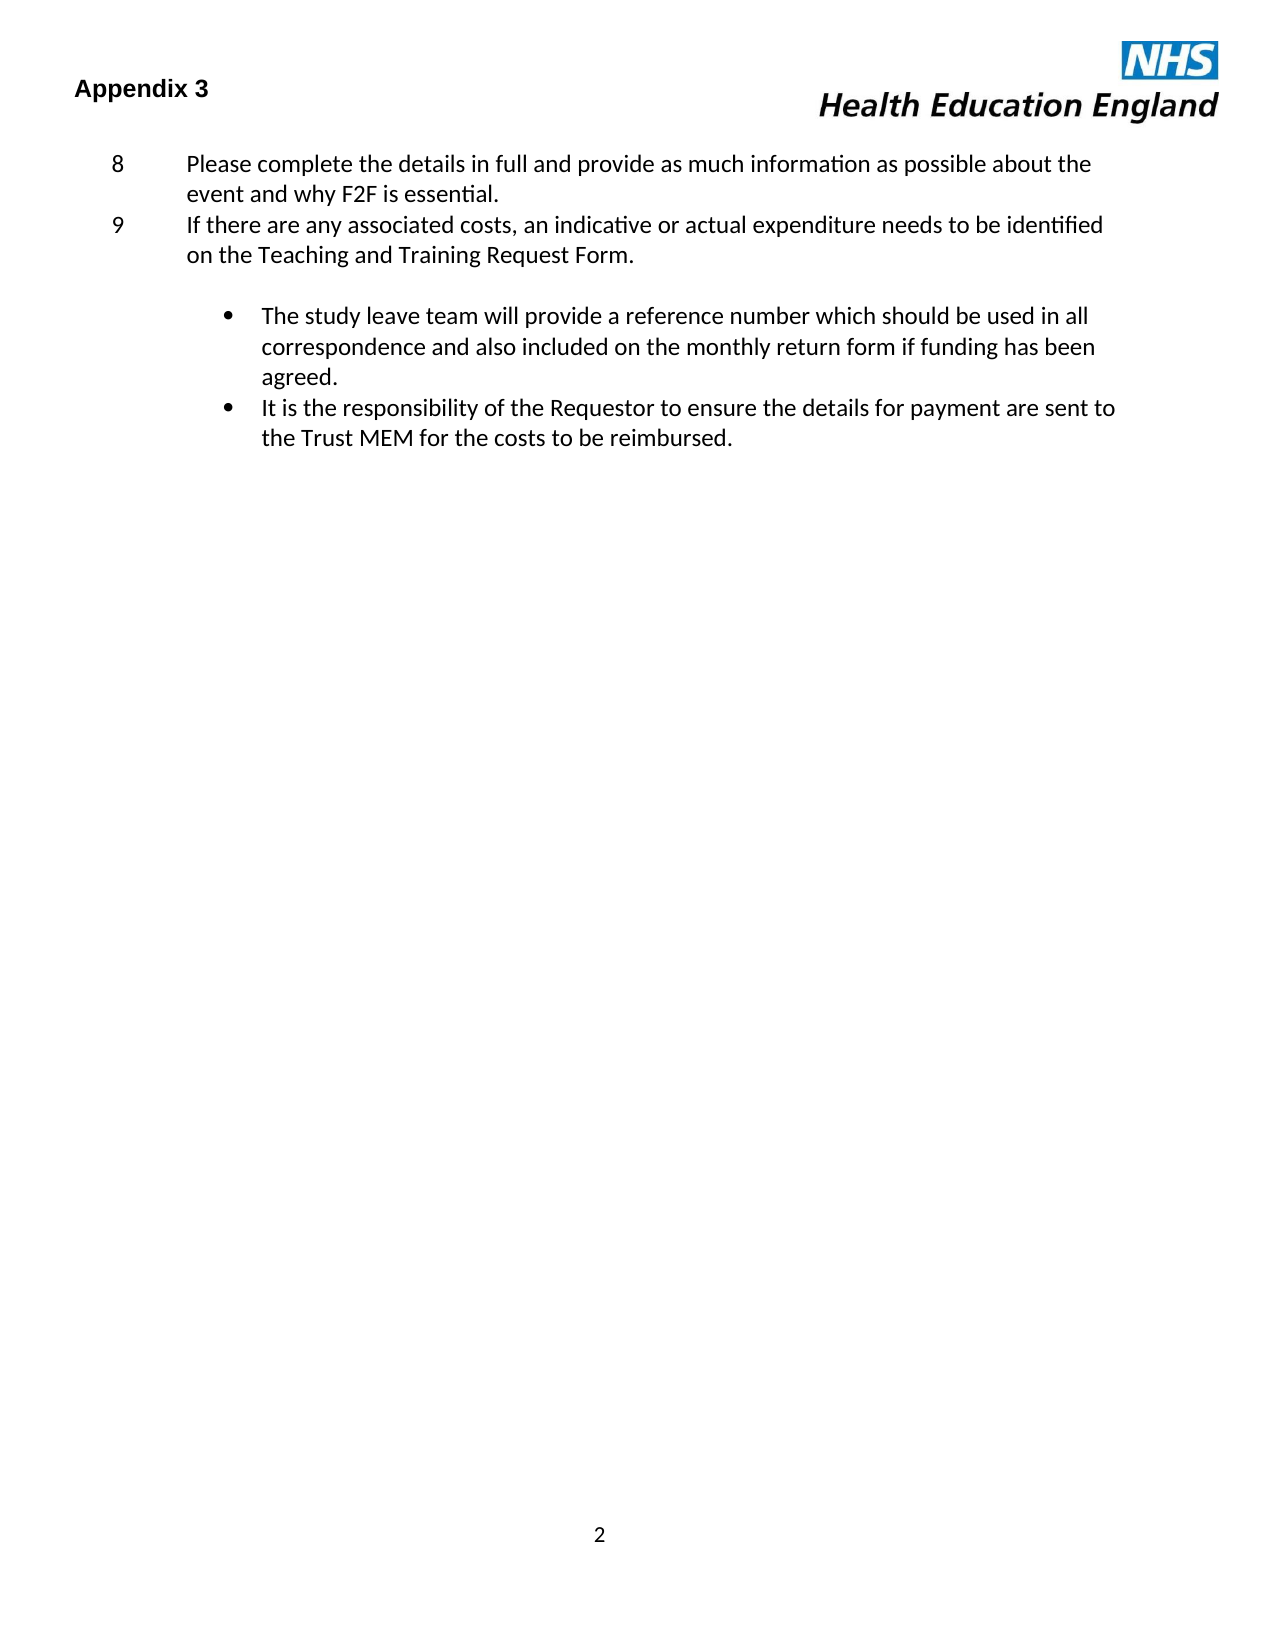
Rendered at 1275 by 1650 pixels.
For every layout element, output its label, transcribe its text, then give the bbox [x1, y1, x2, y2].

list If there are any associated costs, an indicative or actual expenditure needs to be identified on the Teaching and Training Request Form. [111, 209, 1125, 270]
list Please complete the details in full and provide as much information as possible about the event and why F2F is essential. [111, 148, 1125, 209]
list It is the responsibility of the Requestor to ensure the details for payment are sent to the Trust MEM for the costs to be reimbursed. [224, 392, 1125, 453]
list The study leave team will provide a reference number which should be used in all correspondence and also included on the monthly return form if funding has been agreed. [224, 300, 1125, 392]
picture [806, 41, 1220, 137]
